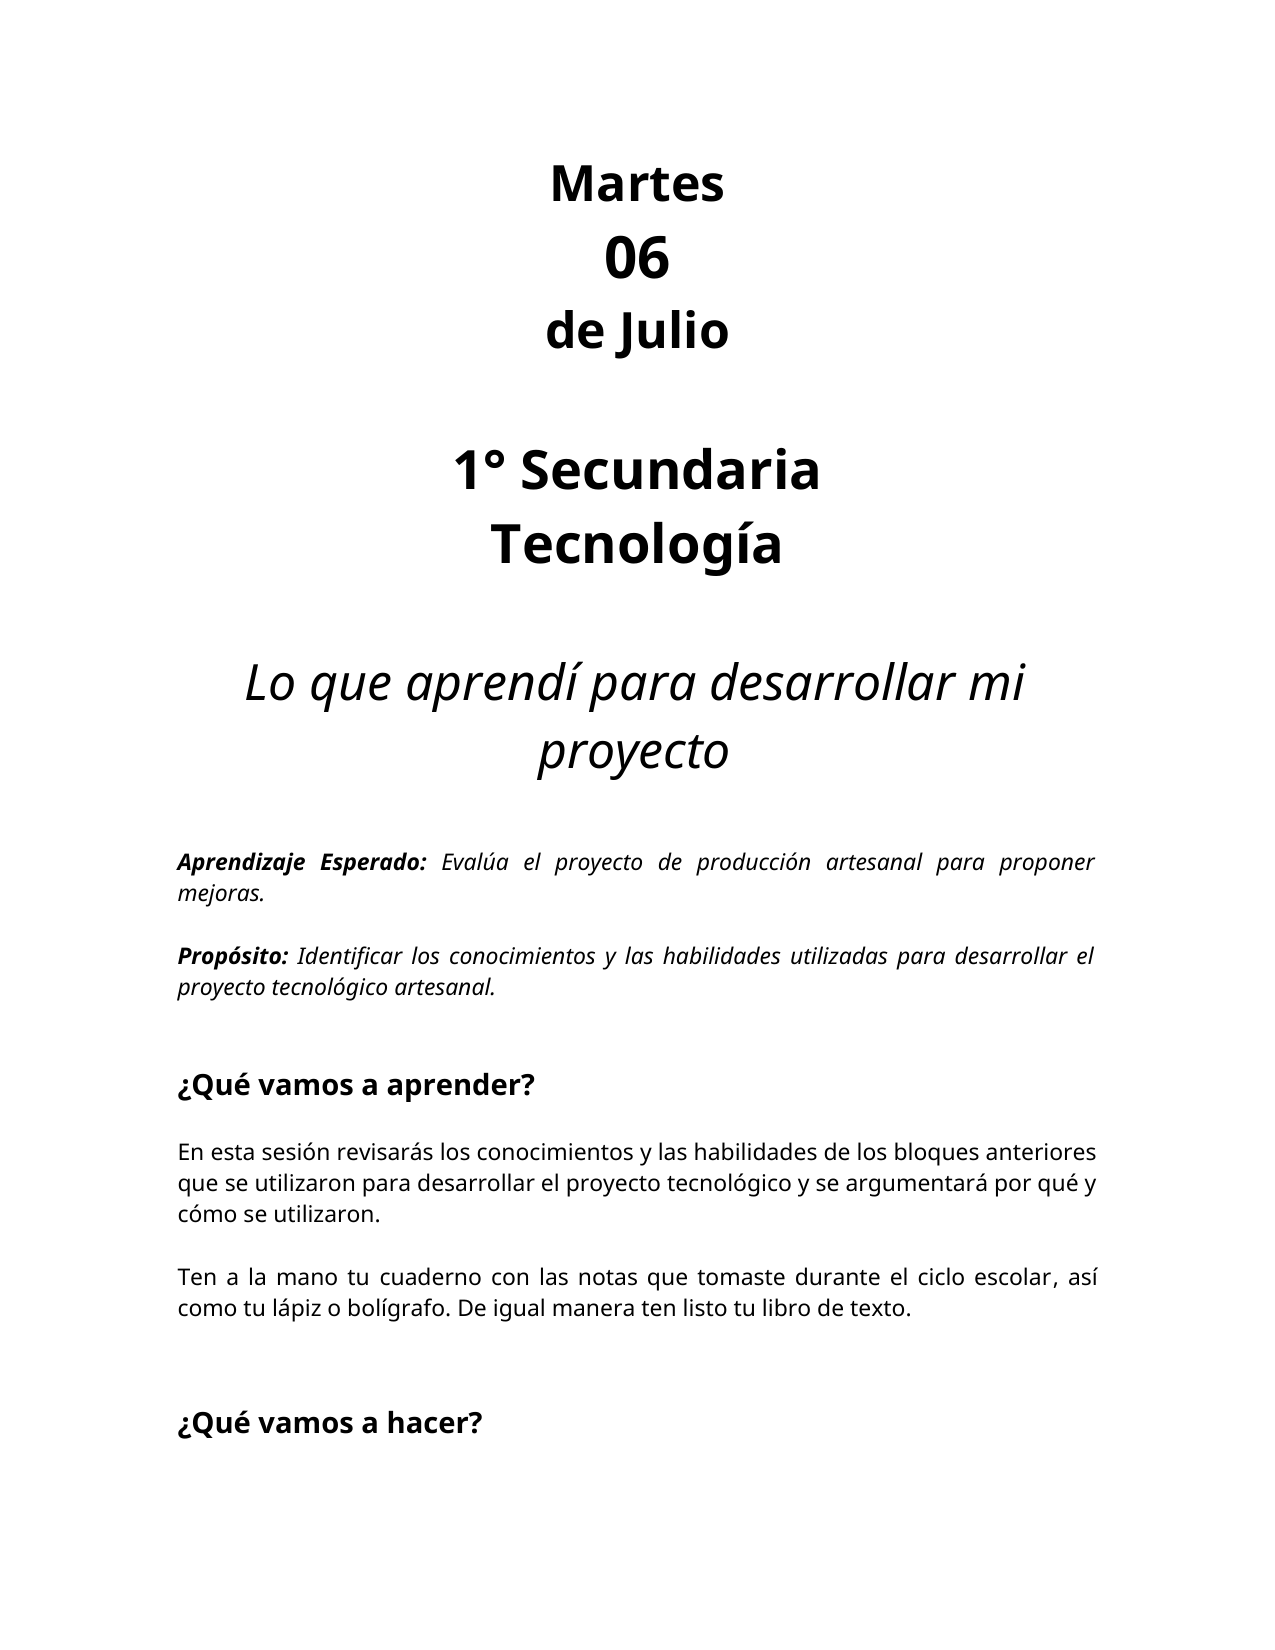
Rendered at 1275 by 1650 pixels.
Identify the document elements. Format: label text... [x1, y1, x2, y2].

text Aprendizaje Esperado: Evalúa el proyecto de producción artesanal para proponer mejoras. [177, 846, 1098, 908]
text ¿Qué vamos a aprender? [177, 1064, 1098, 1104]
text Tecnología [177, 505, 1098, 579]
text Propósito: Identificar los conocimientos y las habilidades utilizadas para desarrollar el proyecto tecnológico artesanal. [177, 939, 1098, 1002]
text Ten a la mano tu cuaderno con las notas que tomaste durante el ciclo escolar, así como tu lápiz o bolígrafo. De igual manera ten listo tu libro de texto. [177, 1261, 1098, 1323]
text 06 [177, 216, 1098, 295]
text 1° Secundaria [177, 431, 1098, 505]
text ¿Qué vamos a hacer? [177, 1402, 1098, 1442]
text Martes [177, 148, 1098, 216]
text En esta sesión revisarás los conocimientos y las habilidades de los bloques anteriores que se utilizaron para desarrollar el proyecto tecnológico y se argumentará por qué y cómo se utilizaron. [177, 1136, 1098, 1229]
text Lo que aprendí para desarrollar mi proyecto [177, 647, 1098, 783]
text de Julio [177, 295, 1098, 363]
